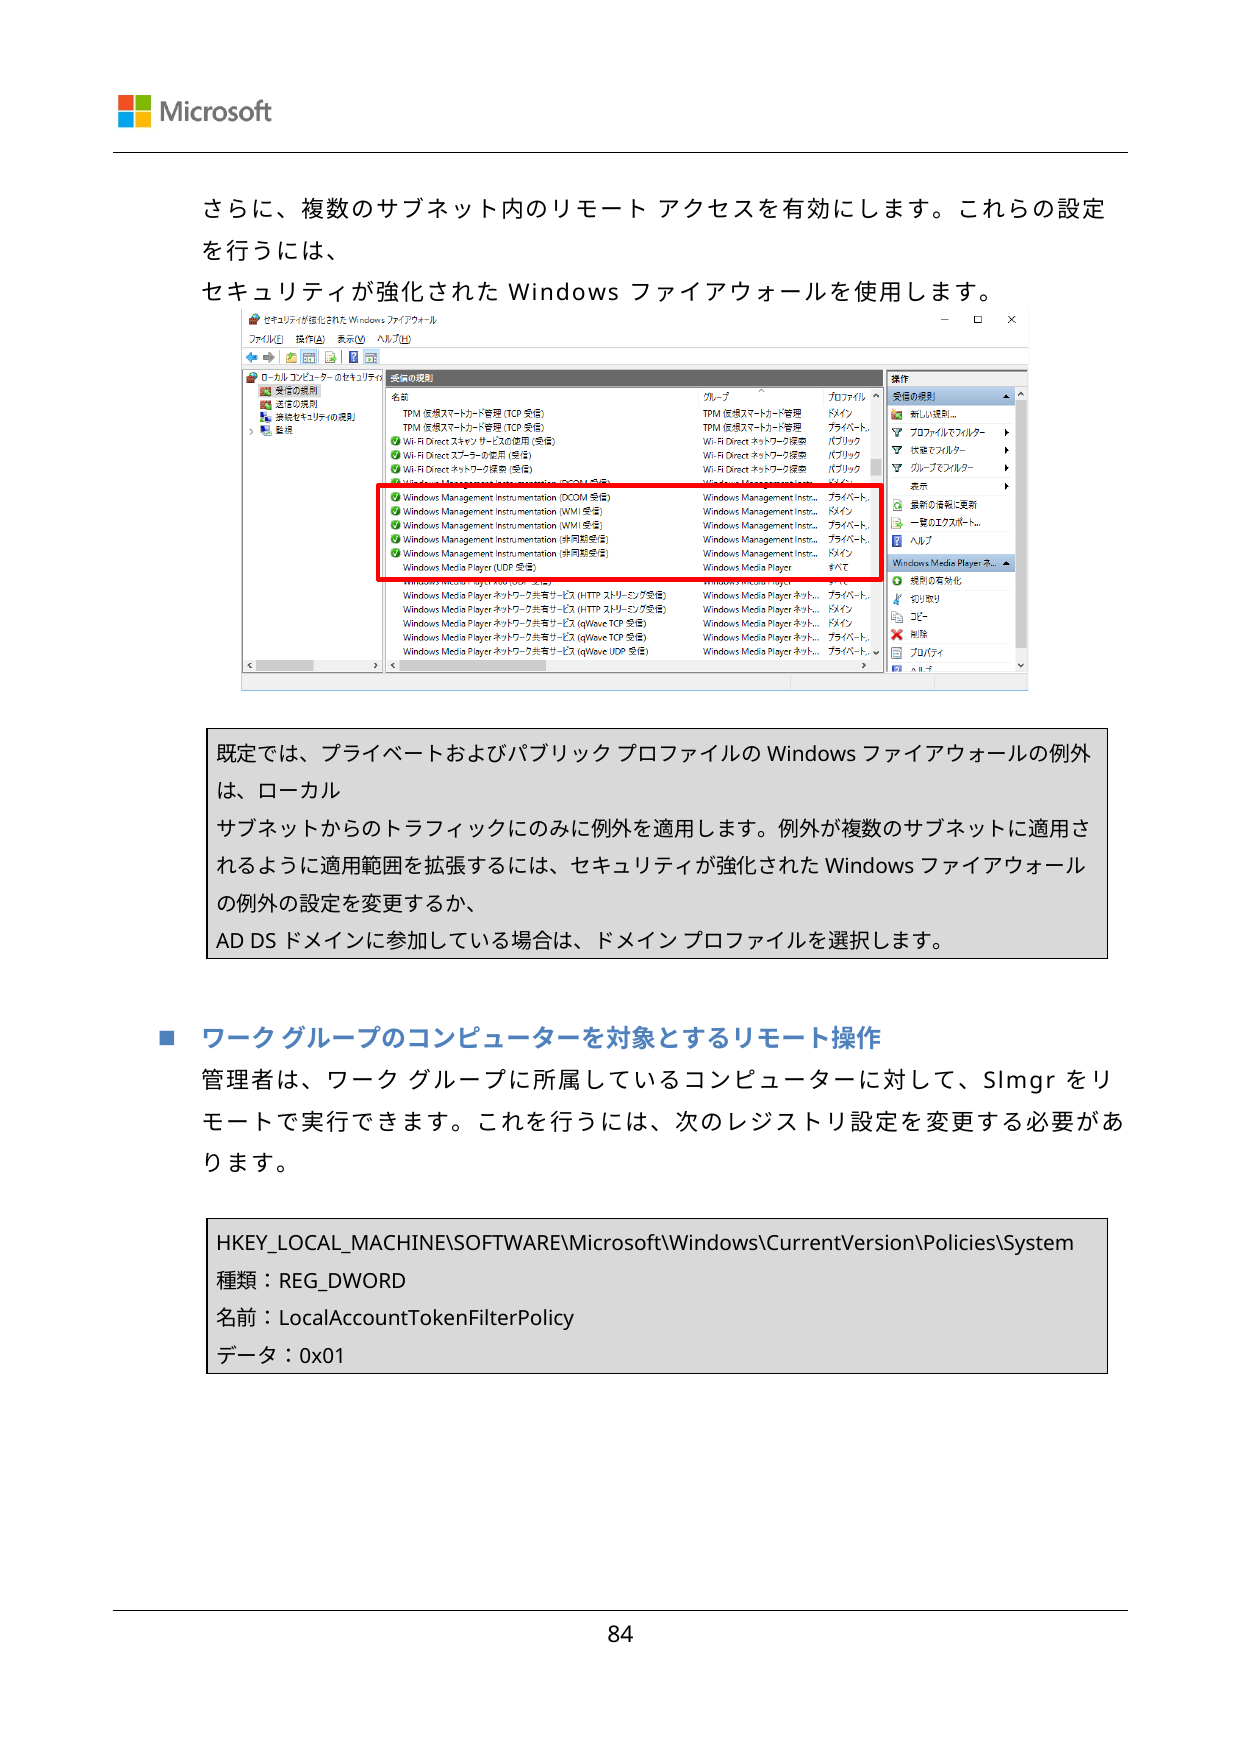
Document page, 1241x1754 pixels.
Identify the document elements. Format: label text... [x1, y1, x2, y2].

text HKEY_LOCAL_MACHINE\SOFTWARE\Microsoft\Windows\CurrentVersion\Policies\System [208, 1219, 1107, 1255]
picture [112, 95, 275, 141]
text データ：0x01 [208, 1330, 1107, 1373]
text 種類：REG_DWORD [208, 1255, 1107, 1293]
subtitle ワーク グループのコンピューターを対象とするリモート操作 [157, 1018, 1105, 1055]
picture [241, 309, 1029, 691]
text さらに、複数のサブネット内のリモート アクセスを有効にします。これらの設定を行うには、 セキュリティが強化された Windows ファイアウォールを使用します。 [201, 184, 1128, 309]
text 既定では、プライベートおよびパブリック プロファイルの Windows ファイアウォールの例外は、ローカル サブネットからのトラフィックにのみに例外を適用します。例外が複数のサブネットに適用されるように適用範囲を拡張するには、セキュリティが強化された Windows ファイアウォールの例外の設定を変更するか、 AD DS ドメインに参加している場合は、ドメイン プロファイルを選択します。 [208, 729, 1107, 958]
text 名前：LocalAccountTokenFilterPolicy [208, 1293, 1107, 1330]
text 管理者は、ワーク グループに所属しているコンピューターに対して、Slmgr をリモートで実行できます。これを行うには、次のレジストリ設定を変更する必要があります。 [201, 1055, 1128, 1180]
